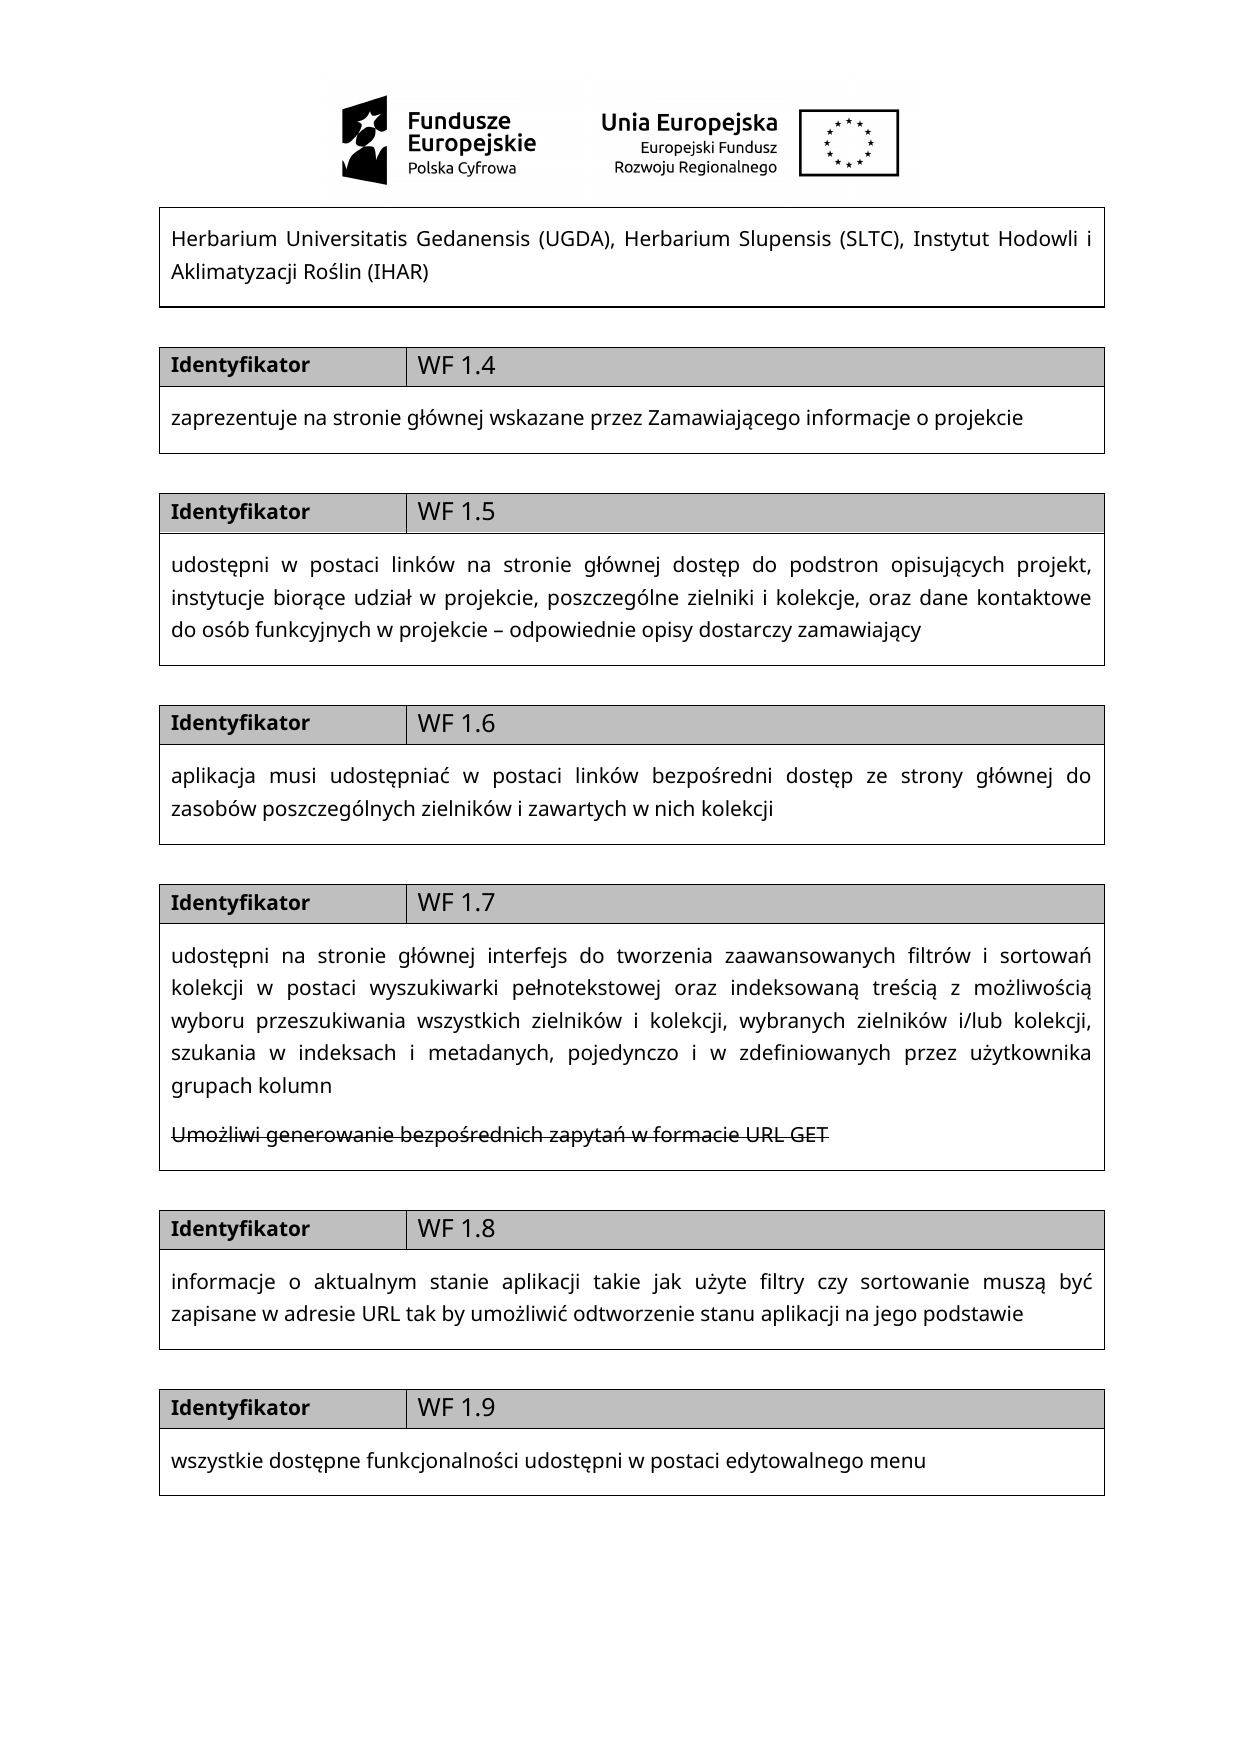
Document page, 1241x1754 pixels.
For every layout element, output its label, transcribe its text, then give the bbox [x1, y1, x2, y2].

table_header [407, 348, 1104, 386]
table_header Identyfikator [160, 1390, 406, 1428]
table_cell wszystkie dostępne funkcjonalności udostępni w postaci edytowalnego menu [160, 1429, 1104, 1495]
table_header Identyfikator [160, 348, 406, 386]
table_header [407, 885, 1104, 923]
table_header Identyfikator [160, 885, 406, 923]
table_header Identyfikator [160, 494, 406, 532]
table_header Identyfikator [160, 1211, 406, 1249]
table_cell udostępni w postaci linków na stronie głównej dostęp do podstron opisujących projekt, instytucje biorące udział w projekcie, poszczególne zielniki i kolekcje, oraz dane kontaktowe do osób funkcyjnych w projekcie – odpowiednie opisy dostarczy zamawiający [160, 534, 1104, 664]
table_header [407, 706, 1104, 744]
table_header [407, 494, 1104, 532]
table_header [407, 1211, 1104, 1249]
picture [320, 73, 920, 207]
table_header [407, 1390, 1104, 1428]
table_cell udostępni na stronie głównej interfejs do tworzenia zaawansowanych filtrów i sortowań kolekcji w postaci wyszukiwarki pełnotekstowej oraz indeksowaną treścią z możliwością wyboru przeszukiwania wszystkich zielników i kolekcji, wybranych zielników i/lub kolekcji, szukania w indeksach i metadanych, pojedynczo i w zdefiniowanych przez użytkownika grupach kolumn Umożliwi generowanie bezpośrednich zapytań w formacie URL GET [160, 924, 1104, 1169]
table_cell aplikacja musi udostępniać w postaci linków bezpośredni dostęp ze strony głównej do zasobów poszczególnych zielników i zawartych w nich kolekcji [160, 745, 1104, 843]
table_header Identyfikator [160, 706, 406, 744]
table_cell informacje o aktualnym stanie aplikacji takie jak użyte filtry czy sortowanie muszą być zapisane w adresie URL tak by umożliwić odtworzenie stanu aplikacji na jego podstawie [160, 1250, 1104, 1349]
table_cell zaprezentuje na stronie głównej wskazane przez Zamawiającego informacje o projekcie [160, 387, 1104, 453]
